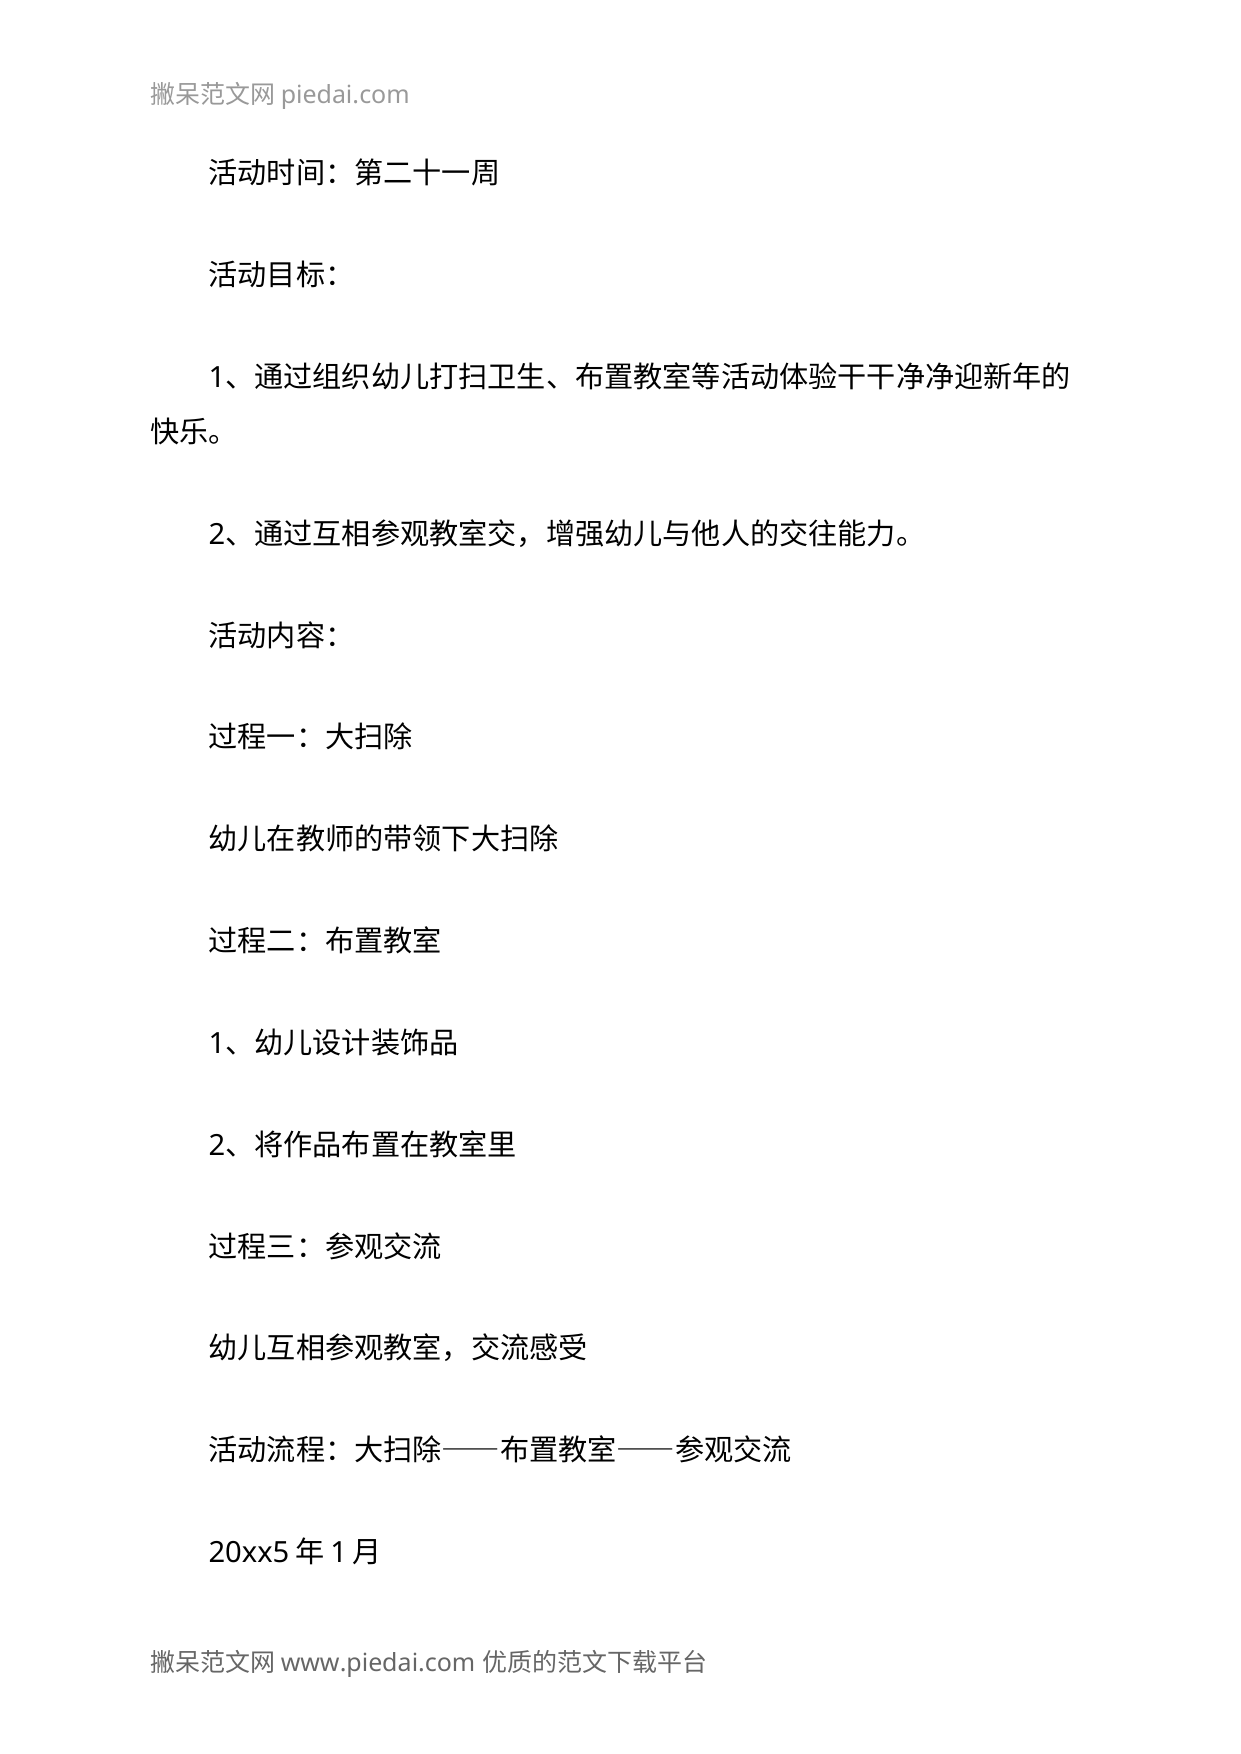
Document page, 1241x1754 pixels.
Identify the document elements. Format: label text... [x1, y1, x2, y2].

text 活动目标： [150, 252, 1090, 294]
text 活动流程：大扫除——布置教室——参观交流 [150, 1427, 1090, 1469]
text 过程一：大扫除 [150, 714, 1090, 756]
text 过程三：参观交流 [150, 1223, 1090, 1266]
text 1、幼儿设计装饰品 [150, 1019, 1090, 1062]
text 2、将作品布置在教室里 [150, 1121, 1090, 1164]
text 幼儿在教师的带领下大扫除 [150, 816, 1090, 858]
text 活动内容： [150, 612, 1090, 654]
text 活动时间：第二十一周 [150, 150, 1090, 192]
text 20xx5年1月 [150, 1529, 1090, 1571]
text 2、通过互相参观教室交，增强幼儿与他人的交往能力。 [150, 510, 1090, 553]
text 1、通过组织幼儿打扫卫生、布置教室等活动体验干干净净迎新年的快乐。 [150, 353, 1090, 451]
text 幼儿互相参观教室，交流感受 [150, 1325, 1090, 1367]
text 过程二：布置教室 [150, 918, 1090, 960]
